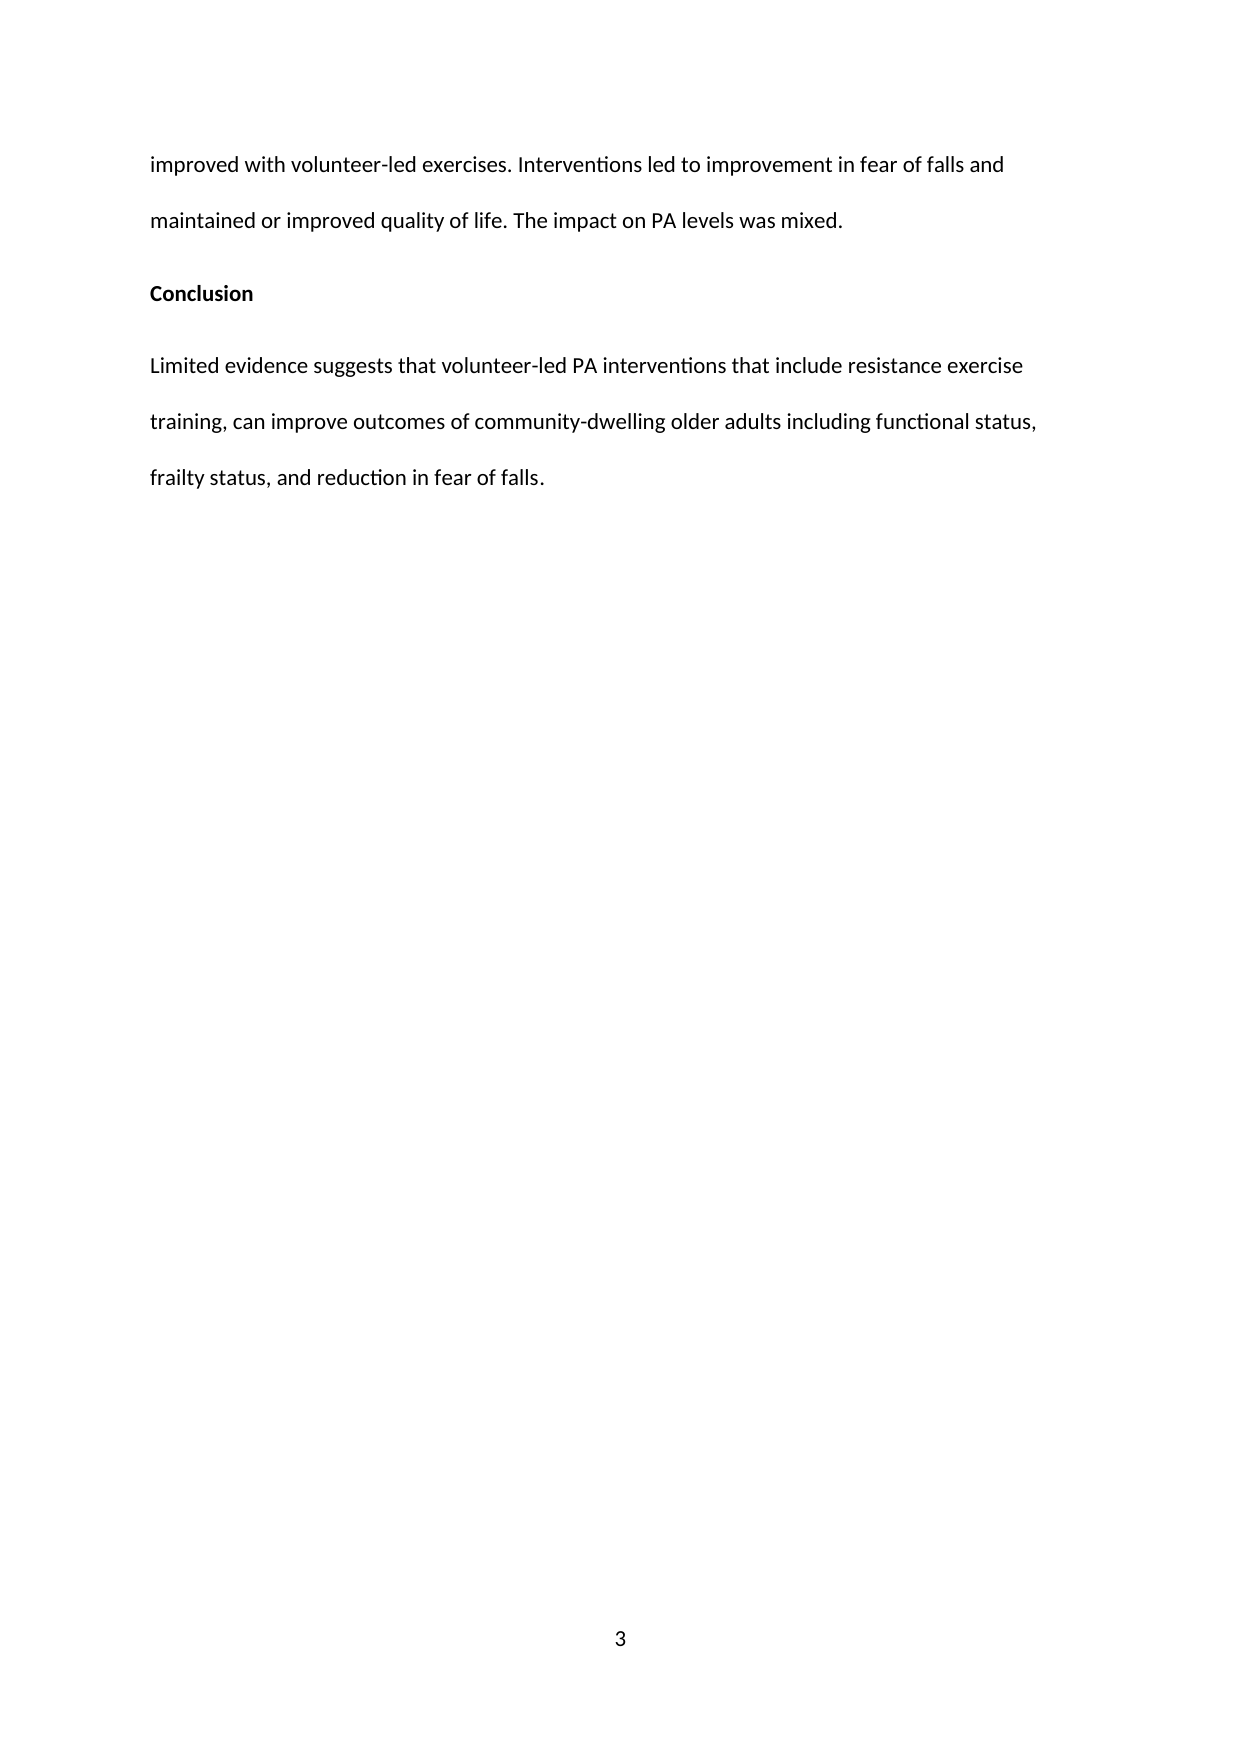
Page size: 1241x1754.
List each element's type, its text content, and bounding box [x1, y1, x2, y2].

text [150, 150, 1090, 234]
text Conclusion [150, 279, 1090, 307]
text Limited evidence suggests that volunteer-led PA interventions that include resistance exercise training, can improve outcomes of community-dwelling older adults including functional status, frailty status, and reduction in fear of falls. [150, 351, 1090, 492]
